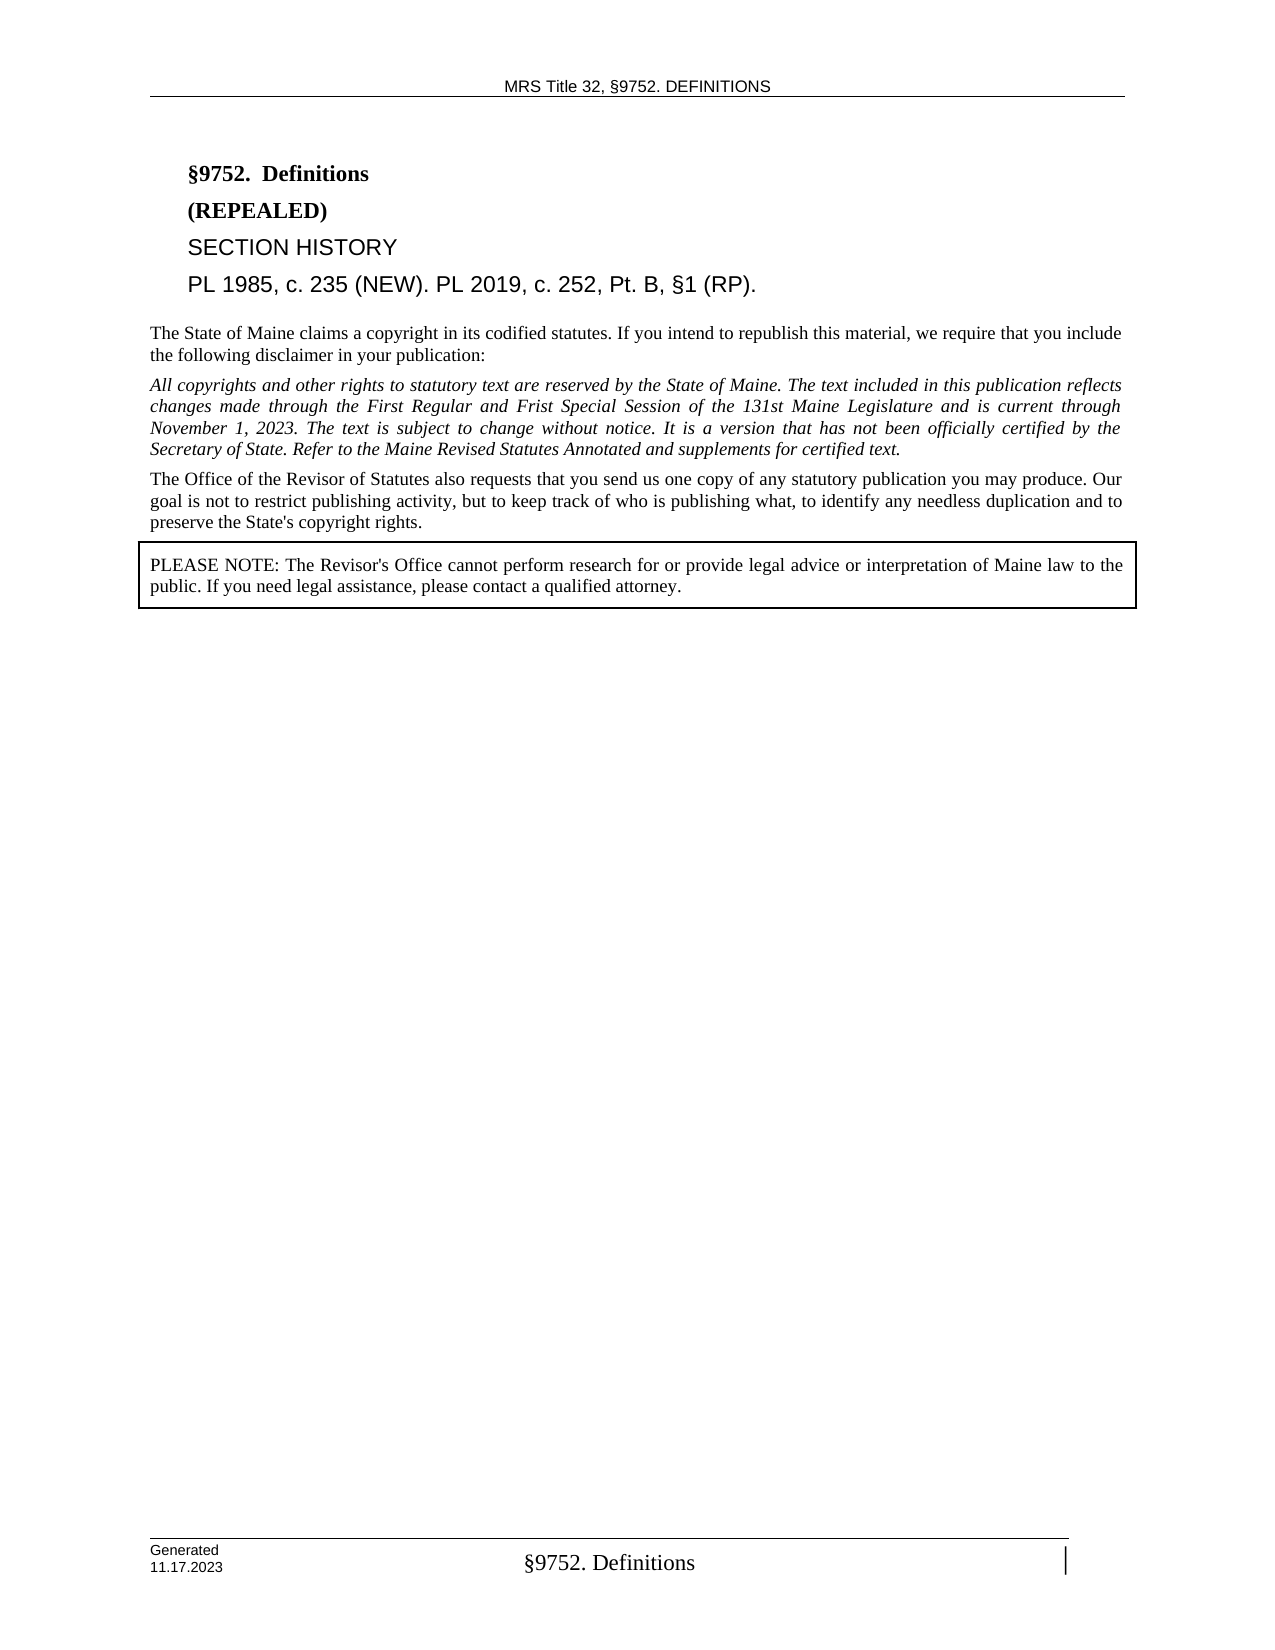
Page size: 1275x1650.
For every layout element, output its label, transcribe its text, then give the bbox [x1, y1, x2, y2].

text The State of Maine claims a copyright in its codified statutes. If you intend to republish this material, we require that you include the following disclaimer in your publication: [150, 322, 1125, 365]
text §9752. Definitions [187, 160, 1125, 187]
text All copyrights and other rights to statutory text are reserved by the State of Maine. The text included in this publication reflects changes made through the First Regular and Frist Special Session of the 131st Maine Legislature and is current through November 1, 2023 . The text is subject to change without notice. It is a version that has not been officially certified by the Secretary of State. Refer to the Maine Revised Statutes Annotated and supplements for certified text. [150, 373, 1125, 460]
text The Office of the Revisor of Statutes also requests that you send us one copy of any statutory publication you may produce. Our goal is not to restrict publishing activity, but to keep track of who is publishing what, to identify any needless duplication and to preserve the State's copyright rights. [150, 468, 1125, 533]
text PLEASE NOTE: The Revisor's Office cannot perform research for or provide legal advice or interpretation of Maine law to the public. If you need legal assistance, please contact a qualified attorney. [140, 543, 1135, 607]
text PL 1985, c. 235 (NEW). PL 2019, c. 252, Pt. B, §1 (RP). [187, 271, 1125, 297]
text SECTION HISTORY [187, 234, 1125, 260]
text (REPEALED) [187, 197, 1125, 223]
